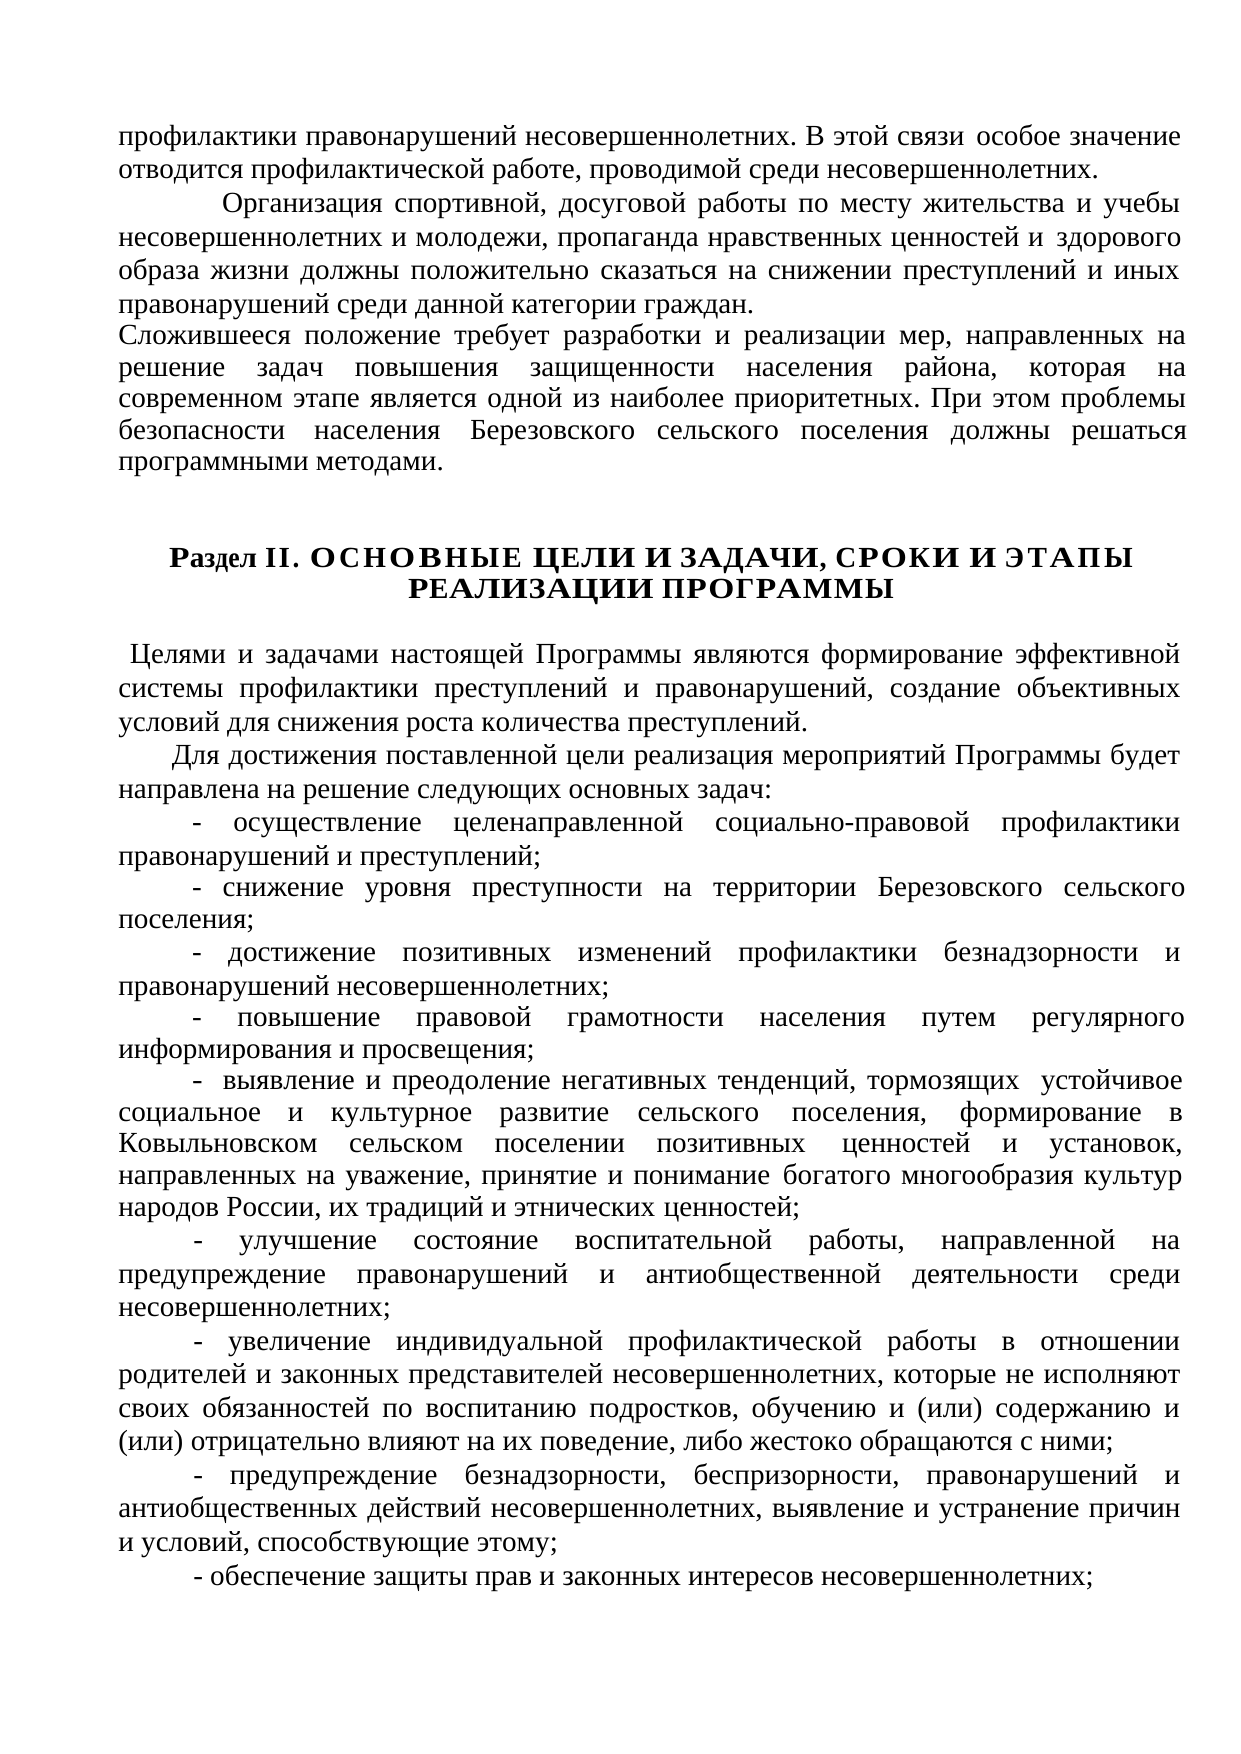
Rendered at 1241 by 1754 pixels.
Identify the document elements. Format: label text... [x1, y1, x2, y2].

text - повышение правовой грамотности населения путем регулярного информирования и просвещения; [118, 1001, 1186, 1064]
text Целями и задачами настоящей Программы являются формирование эффективной системы профилактики преступлений и правонарушений, создание объективных условий для снижения роста количества преступлений. [118, 637, 1181, 737]
text Сложившееся положение требует разработки и реализации мер, направленных на решение задач повышения защищенности населения района, которая на современном этапе является одной из наиболее приоритетных. При этом проблемы безопасности населения Березовского сельского поселения должны решаться программными методами. [118, 319, 1187, 477]
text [118, 118, 1181, 185]
text Организация спортивной, досуговой работы по месту жительства и учебы несовершеннолетних и молодежи, пропаганда нравственных ценностей и здорового образа жизни должны положительно сказаться на снижении преступлений и иных правонарушений среди данной категории граждан. [118, 185, 1181, 319]
text - улучшение состояние воспитательной работы, направленной на предупреждение правонарушений и антиобщественной деятельности среди несовершеннолетних; [118, 1222, 1181, 1323]
text - предупреждение безнадзорности, беспризорности, правонарушений и антиобщественных действий несовершеннолетних, выявление и устранение причин и условий, способствующие этому; [118, 1457, 1181, 1558]
text - увеличение индивидуальной профилактической работы в отношении родителей и законных представителей несовершеннолетних, которые не исполняют своих обязанностей по воспитанию подростков, обучению и (или) содержанию и (или) отрицательно влияют на их поведение, либо жестоко обращаются с ними; [118, 1323, 1181, 1457]
text - достижение позитивных изменений профилактики безнадзорности и правонарушений несовершеннолетних; [118, 934, 1181, 1001]
text - обеспечение защиты прав и законных интересов несовершеннолетних; [118, 1558, 1181, 1591]
text - выявление и преодоление негативных тенденций, тормозящих устойчивое социальное и культурное развитие сельского поселения, формирование в Ковыльновском сельском поселении позитивных ценностей и установок, направленных на уважение, принятие и понимание богатого многообразия культур народов России, их традиций и этнических ценностей; [118, 1064, 1183, 1222]
text - осуществление целенаправленной социально-правовой профилактики правонарушений и преступлений; [118, 804, 1181, 871]
text - снижение уровня преступности на территории Березовского сельского поселения; [118, 871, 1186, 934]
text Для достижения поставленной цели реализация мероприятий Программы будет направлена на решение следующих основных задач: [118, 737, 1181, 804]
text Раздел II. ОСНОВНЫЕ ЦЕЛИ И ЗАДАЧИ, СРОКИ И ЭТАПЫ РЕАЛИЗАЦИИ ПРОГРАММЫ [118, 542, 1183, 605]
